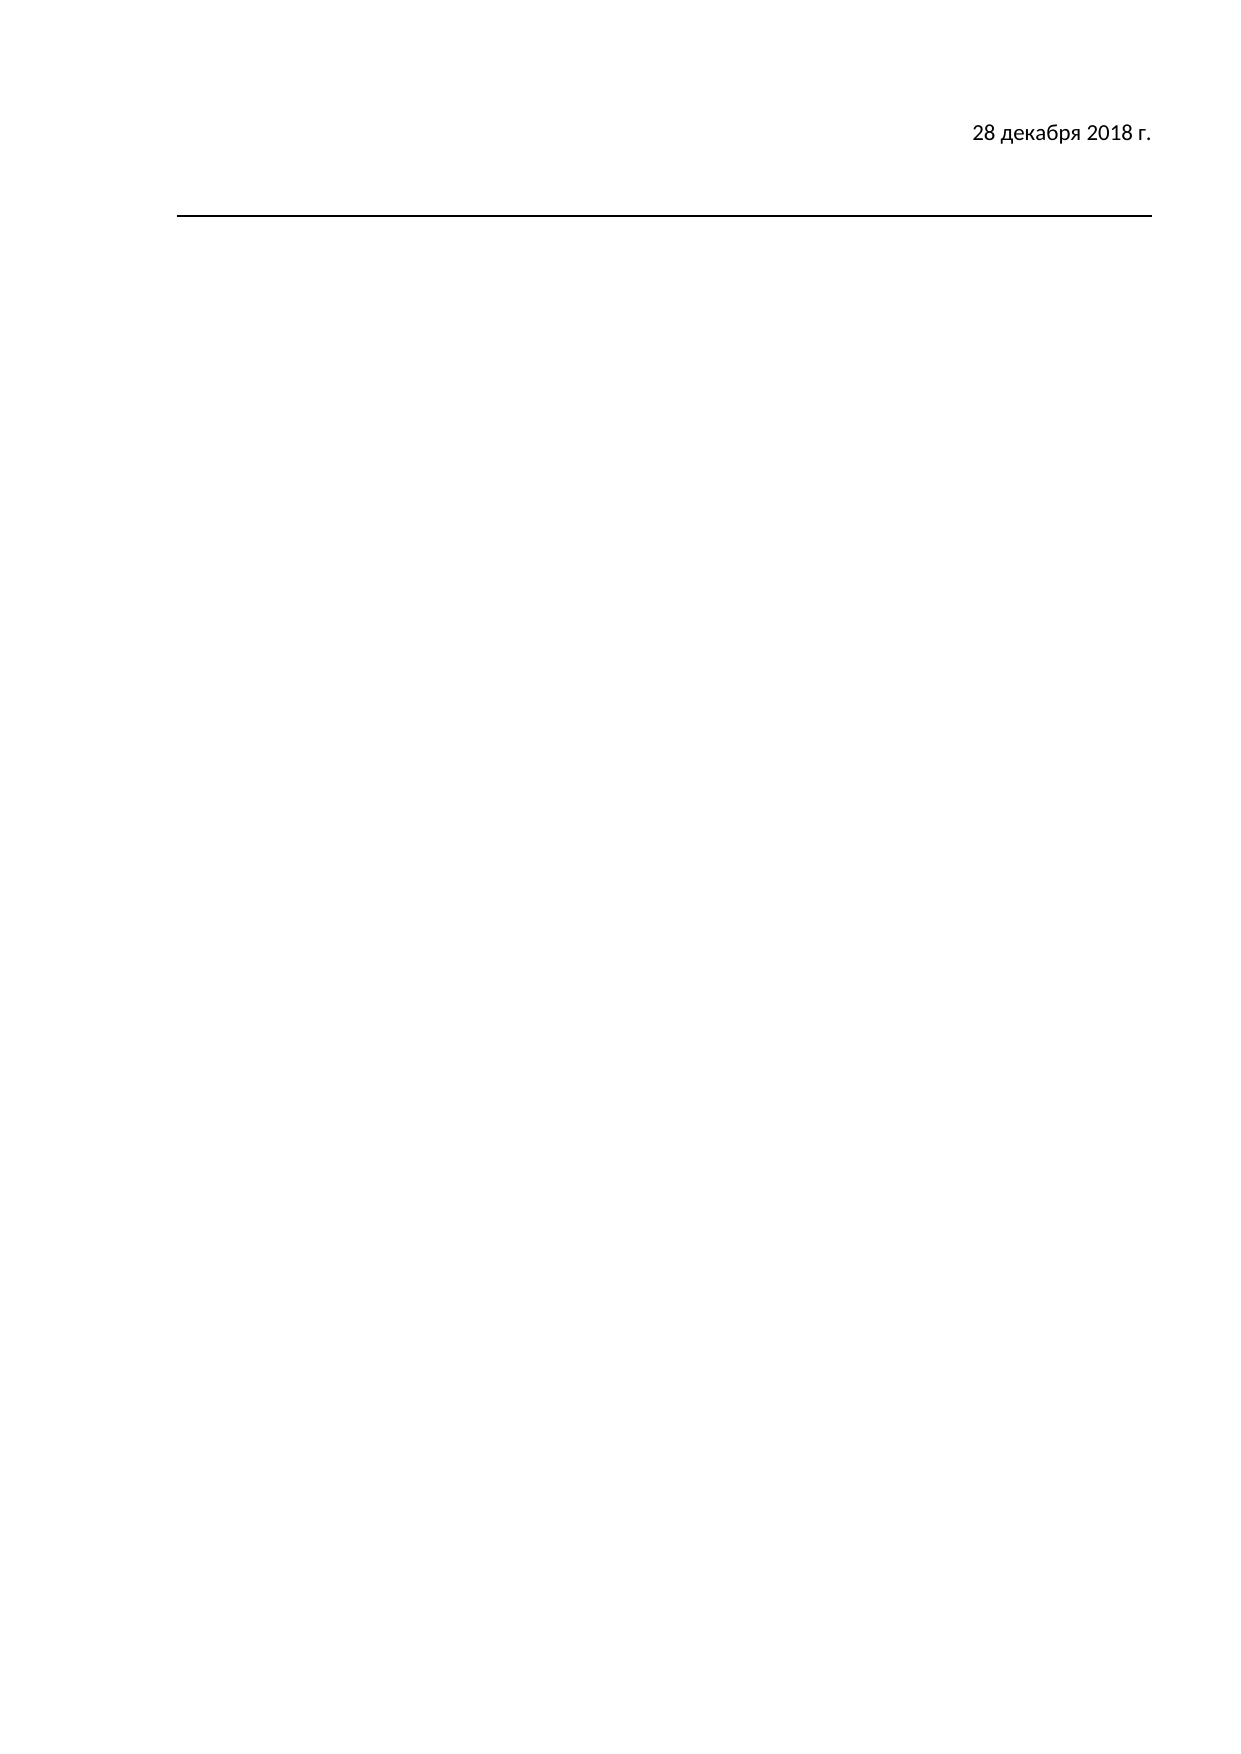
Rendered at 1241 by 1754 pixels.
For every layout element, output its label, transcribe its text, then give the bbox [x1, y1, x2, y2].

text 28 декабря 2018 г. [177, 118, 1152, 146]
